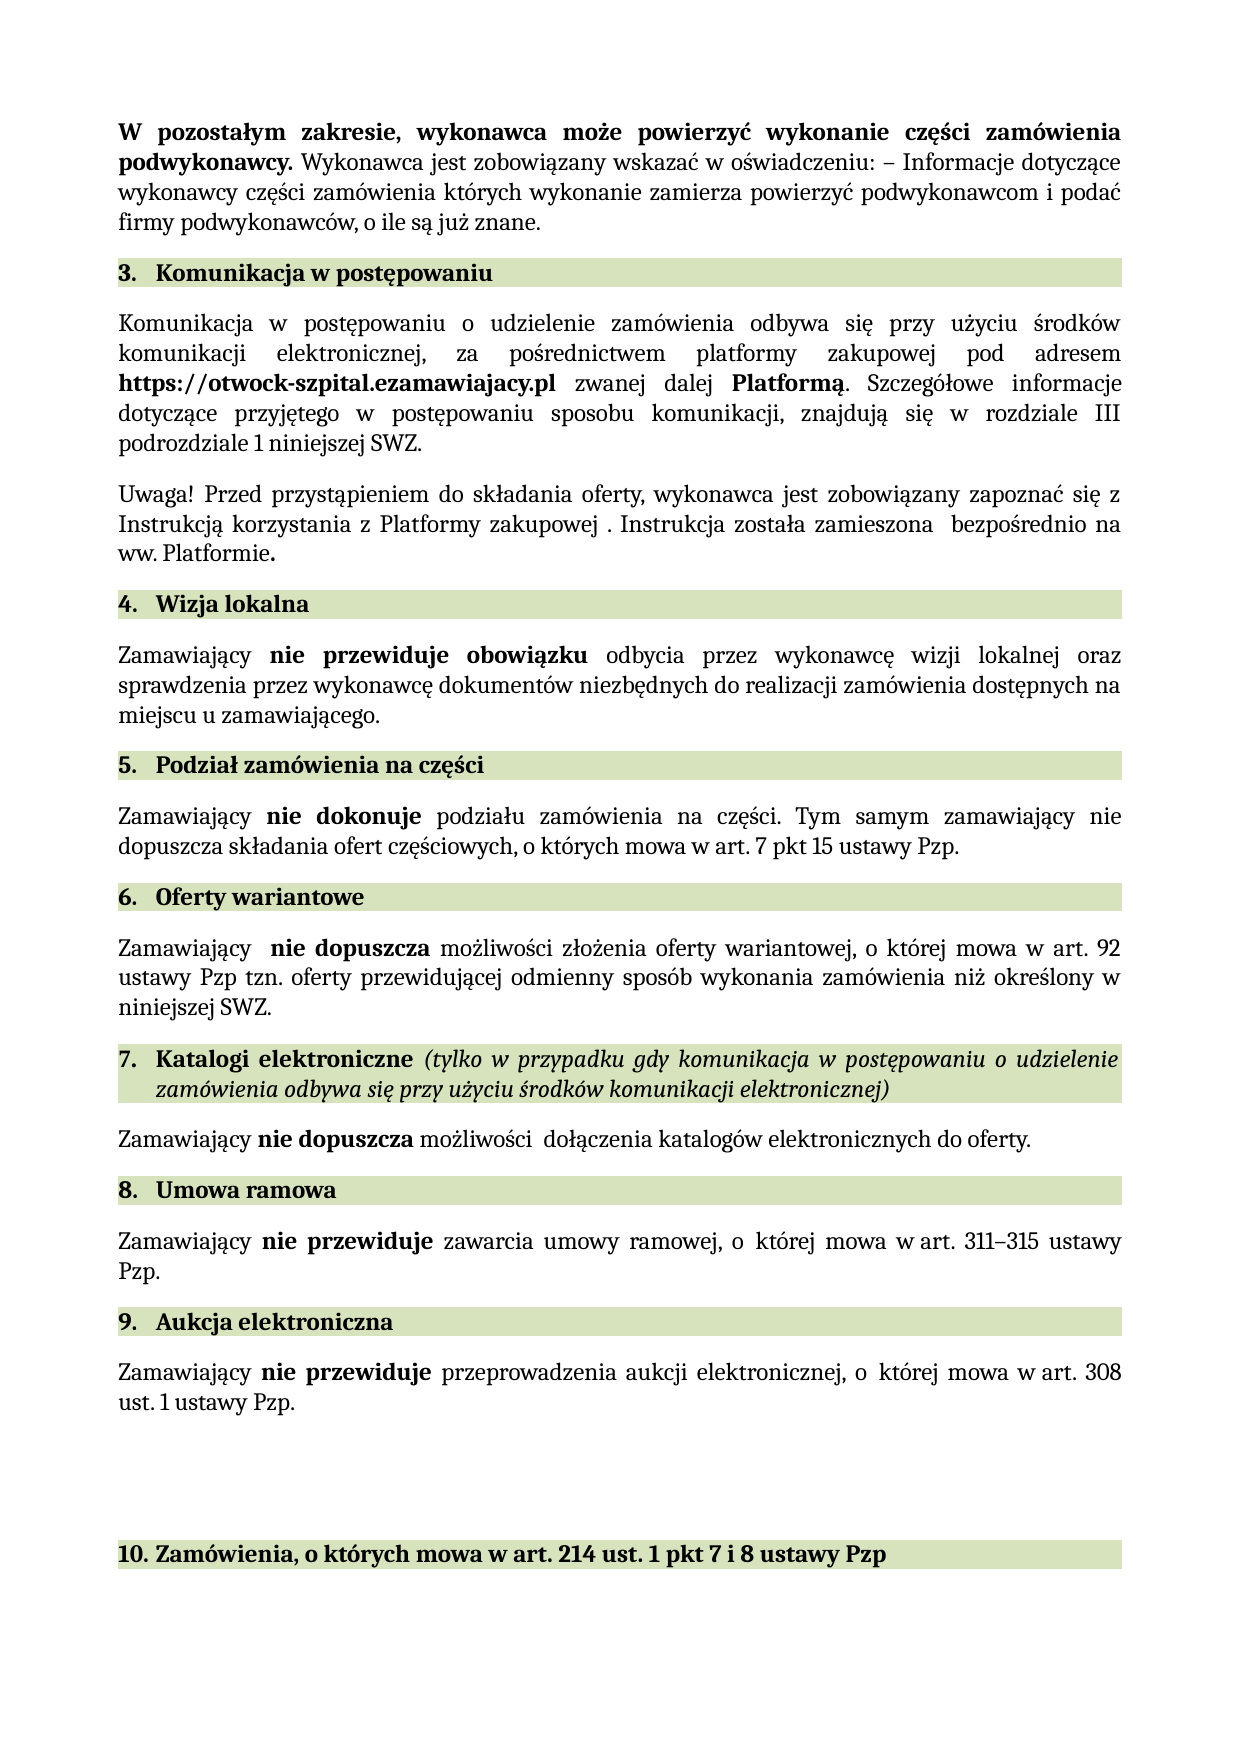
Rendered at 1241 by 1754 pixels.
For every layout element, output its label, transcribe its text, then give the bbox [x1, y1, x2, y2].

text Komunikacja w postępowaniu o udzielenie zamówienia odbywa się przy użyciu środków komunikacji elektronicznej, za pośrednictwem platformy zakupowej pod adresem https://otwock-szpital.ezamawiajacy.pl zwanej dalej Platformą. Szczegółowe informacje dotyczące przyjętego w postępowaniu sposobu komunikacji, znajdują się w rozdziale III podrozdziale 1 niniejszej SWZ. [118, 309, 1122, 458]
text Zamawiający nie dopuszcza możliwości dołączenia katalogów elektronicznych do oferty. [118, 1125, 1122, 1154]
text Zamawiający nie przewiduje przeprowadzenia aukcji elektronicznej, o której mowa w art. 308 ust. 1 ustawy Pzp. [118, 1358, 1122, 1417]
list Katalogi elektroniczne (tylko w przypadku gdy komunikacja w postępowaniu o udzielenie zamówienia odbywa się przy użyciu środków komunikacji elektronicznej) [118, 1044, 1122, 1103]
text Zamawiający nie dokonuje podziału zamówienia na części. Tym samym zamawiający nie dopuszcza składania ofert częściowych, o których mowa w art. 7 pkt 15 ustawy Pzp. [118, 802, 1122, 861]
text Zamawiający nie dopuszcza możliwości złożenia oferty wariantowej, o której mowa w art. 92 ustawy Pzp tzn. oferty przewidującej odmienny sposób wykonania zamówienia niż określony w niniejszej SWZ. [118, 933, 1122, 1022]
text W pozostałym zakresie, wykonawca może powierzyć wykonanie części zamówienia podwykonawcy. Wykonawca jest zobowiązany wskazać w oświadczeniu: – Informacje dotyczące wykonawcy części zamówienia których wykonanie zamierza powierzyć podwykonawcom i podać firmy podwykonawców, o ile są już znane. [118, 118, 1122, 237]
list Aukcja elektroniczna [118, 1307, 1122, 1336]
text Zamawiający nie przewiduje obowiązku odbycia przez wykonawcę wizji lokalnej oraz sprawdzenia przez wykonawcę dokumentów niezbędnych do realizacji zamówienia dostępnych na miejscu u zamawiającego. [118, 641, 1122, 729]
list Komunikacja w postępowaniu [118, 258, 1122, 287]
list Wizja lokalna [118, 590, 1122, 619]
list Umowa ramowa [118, 1176, 1122, 1205]
list Oferty wariantowe [118, 883, 1122, 911]
text Uwaga! Przed przystąpieniem do składania oferty, wykonawca jest zobowiązany zapoznać się z Instrukcją korzystania z Platformy zakupowej . Instrukcja została zamieszona bezpośrednio na ww. Platformie. [118, 479, 1122, 568]
list Podział zamówienia na części [118, 751, 1122, 780]
text Zamawiający nie przewiduje zawarcia umowy ramowej, o której mowa w art. 311–315 ustawy Pzp. [118, 1227, 1122, 1286]
list Zamówienia, o których mowa w art. 214 ust. 1 pkt 7 i 8 ustawy Pzp [118, 1540, 1122, 1569]
